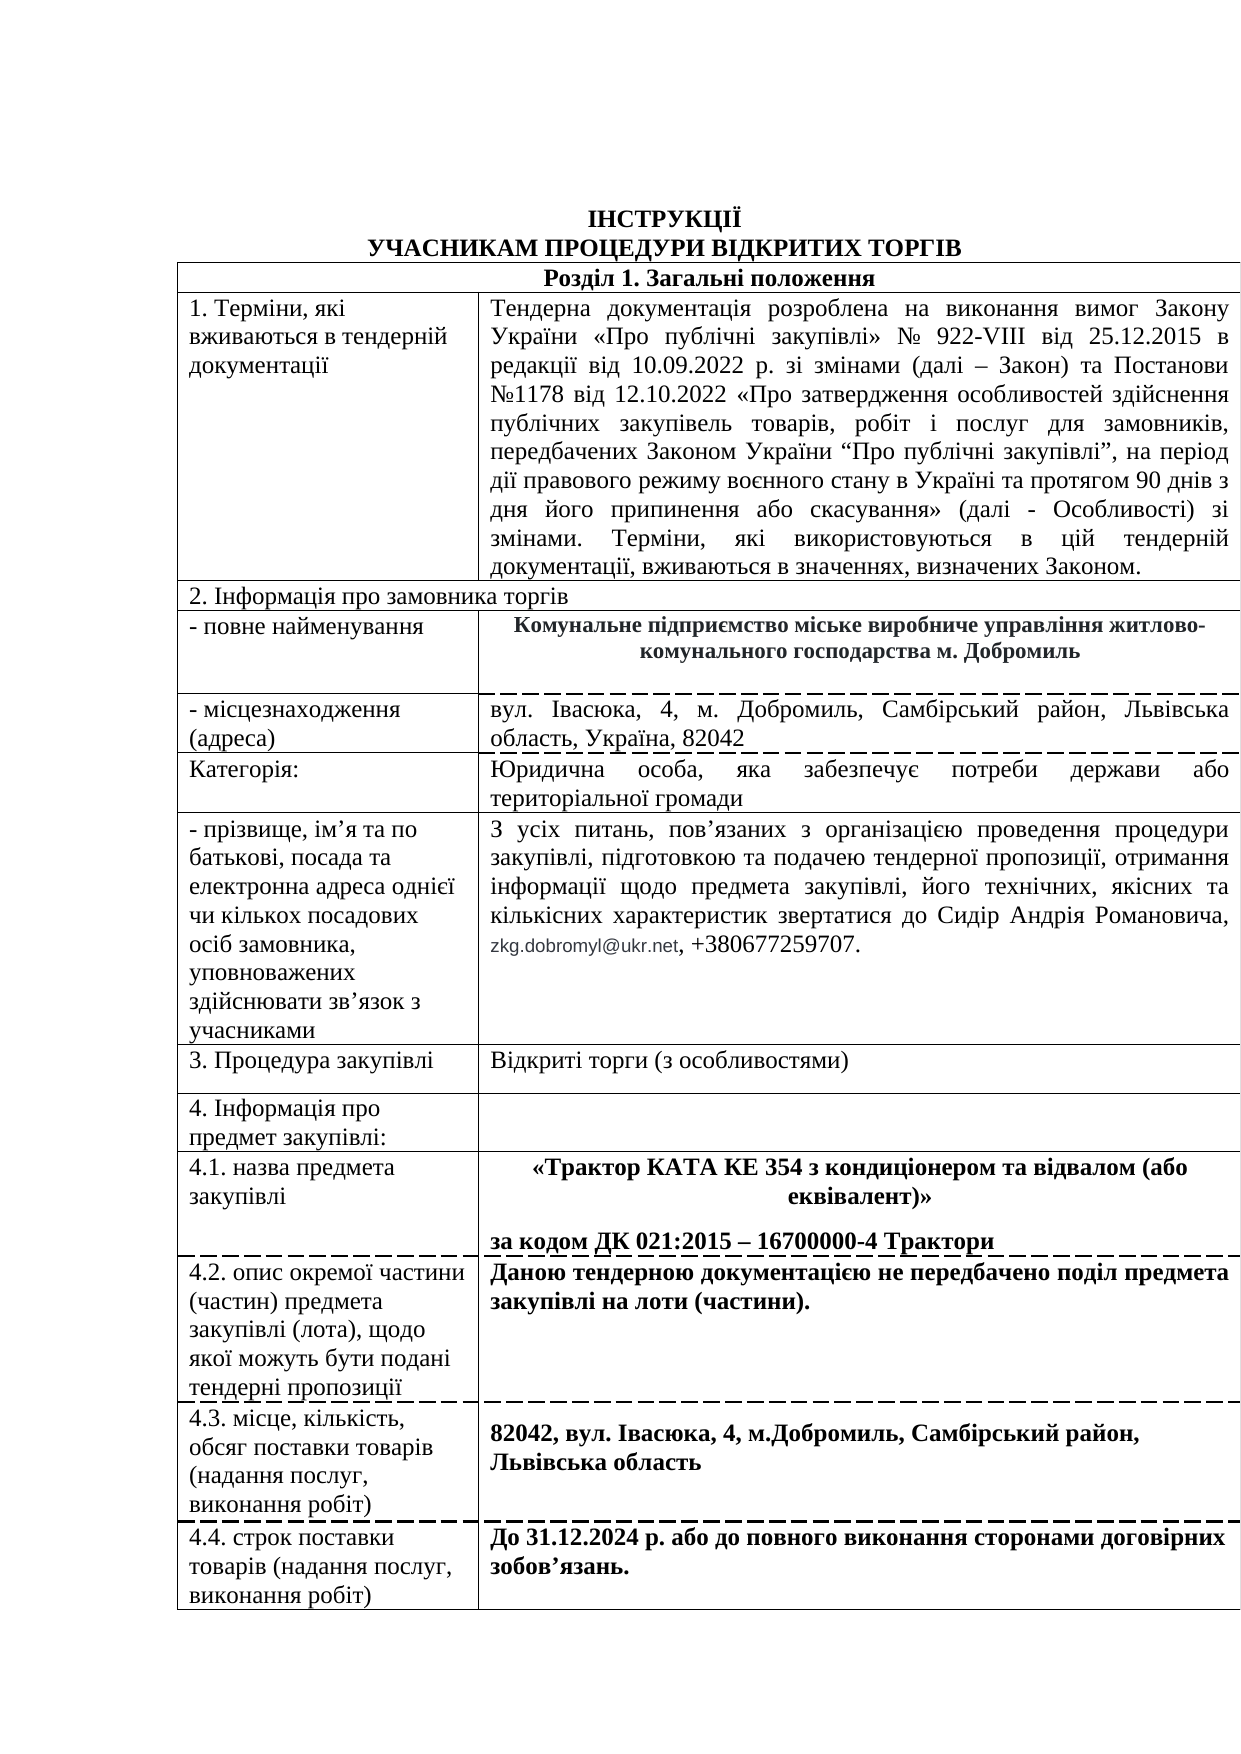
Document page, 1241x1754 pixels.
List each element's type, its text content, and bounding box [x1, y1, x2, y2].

table_cell До 31.12.2024 р. або до повного виконання сторонами договірних зобов’язань. [479, 1520, 1240, 1609]
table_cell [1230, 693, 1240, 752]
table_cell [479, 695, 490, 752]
table_cell - місцезнаходження (адреса) [178, 694, 478, 752]
table_cell Комунальне підприємство міське виробниче управління житлово-комунального господарства м. Добромиль [479, 611, 1240, 692]
table_header Розділ 1. Загальні положення [178, 263, 1240, 292]
table_cell - прізвище, ім’я та по батькові, посада та електронна адреса однієї чи кількох посадових осіб замовника, уповноважених здійснювати зв’язок з учасниками [178, 813, 478, 1044]
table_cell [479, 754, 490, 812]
table_cell 3. Процедура закупівлі [178, 1045, 478, 1092]
text УЧАСНИКАМ ПРОЦЕДУРИ ВІДКРИТИХ ТОРГІВ [177, 233, 1152, 262]
table_cell 1. Терміни, які вживаються в тендерній документації [178, 293, 478, 580]
table_cell 4.3. місце, кількість, обсяг поставки товарів (надання послуг, виконання робіт) [178, 1401, 478, 1520]
table_cell 4.2. опис окремої частини (частин) предмета закупівлі (лота), щодо якої можуть бути подані тендерні пропозиції [178, 1255, 478, 1401]
table_cell З усіх питань, пов’язаних з організацією проведення процедури закупівлі, підготовкою та подачею тендерної пропозиції, отримання інформації щодо предмета закупівлі, його технічних, якісних та кількісних характеристик звертатися до Сидір Андрія Романовича, zkg.dobromyl@ukr.net, +380677259707. [479, 813, 1240, 1044]
table_cell 4.1. назва предмета закупівлі [178, 1152, 478, 1255]
table_cell [479, 1094, 1240, 1151]
table_cell - повне найменування [178, 611, 478, 692]
table_cell 82042, вул. Івасюка, 4, м.Добромиль, Самбірський район, Львівська область [479, 1401, 1240, 1520]
table_cell 2. Інформація про замовника торгів [178, 581, 1240, 610]
text ІНСТРУКЦІЇ [177, 204, 1152, 233]
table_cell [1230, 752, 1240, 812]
table_cell «Трактор КАТА КЕ 354 з кондиціонером та відвалом (або еквівалент)» за кодом ДК 021:2015 – 16700000-4 Трактори [479, 1152, 1240, 1255]
table_cell Відкриті торги (з особливостями) [479, 1045, 1240, 1092]
table_cell Тендерна документація розроблена на виконання вимог Закону України «Про публічні закупівлі» № 922-VIII від 25.12.2015 в редакції від 10.09.2022 р. зі змінами (далі – Закон) та Постанови №1178 від 12.10.2022 «Про затвердження особливостей здійснення публічних закупівель товарів, робіт і послуг для замовників, передбачених Законом України “Про публічні закупівлі”, на період дії правового режиму воєнного стану в Україні та протягом 90 днів з дня його припинення або скасування» (далі - Особливості) зі змінами. Терміни, які використовуються в цій тендерній документації, вживаються в значеннях, визначених Законом. [479, 293, 1240, 580]
table_cell 4.4. строк поставки товарів (надання послуг, виконання робіт) [178, 1520, 478, 1609]
table_cell Даною тендерною документацією не передбачено поділ предмета закупівлі на лоти (частини). [479, 1255, 1240, 1401]
table_cell 4. Інформація про предмет закупівлі: [178, 1094, 478, 1151]
table_cell Категорія: [178, 753, 478, 812]
